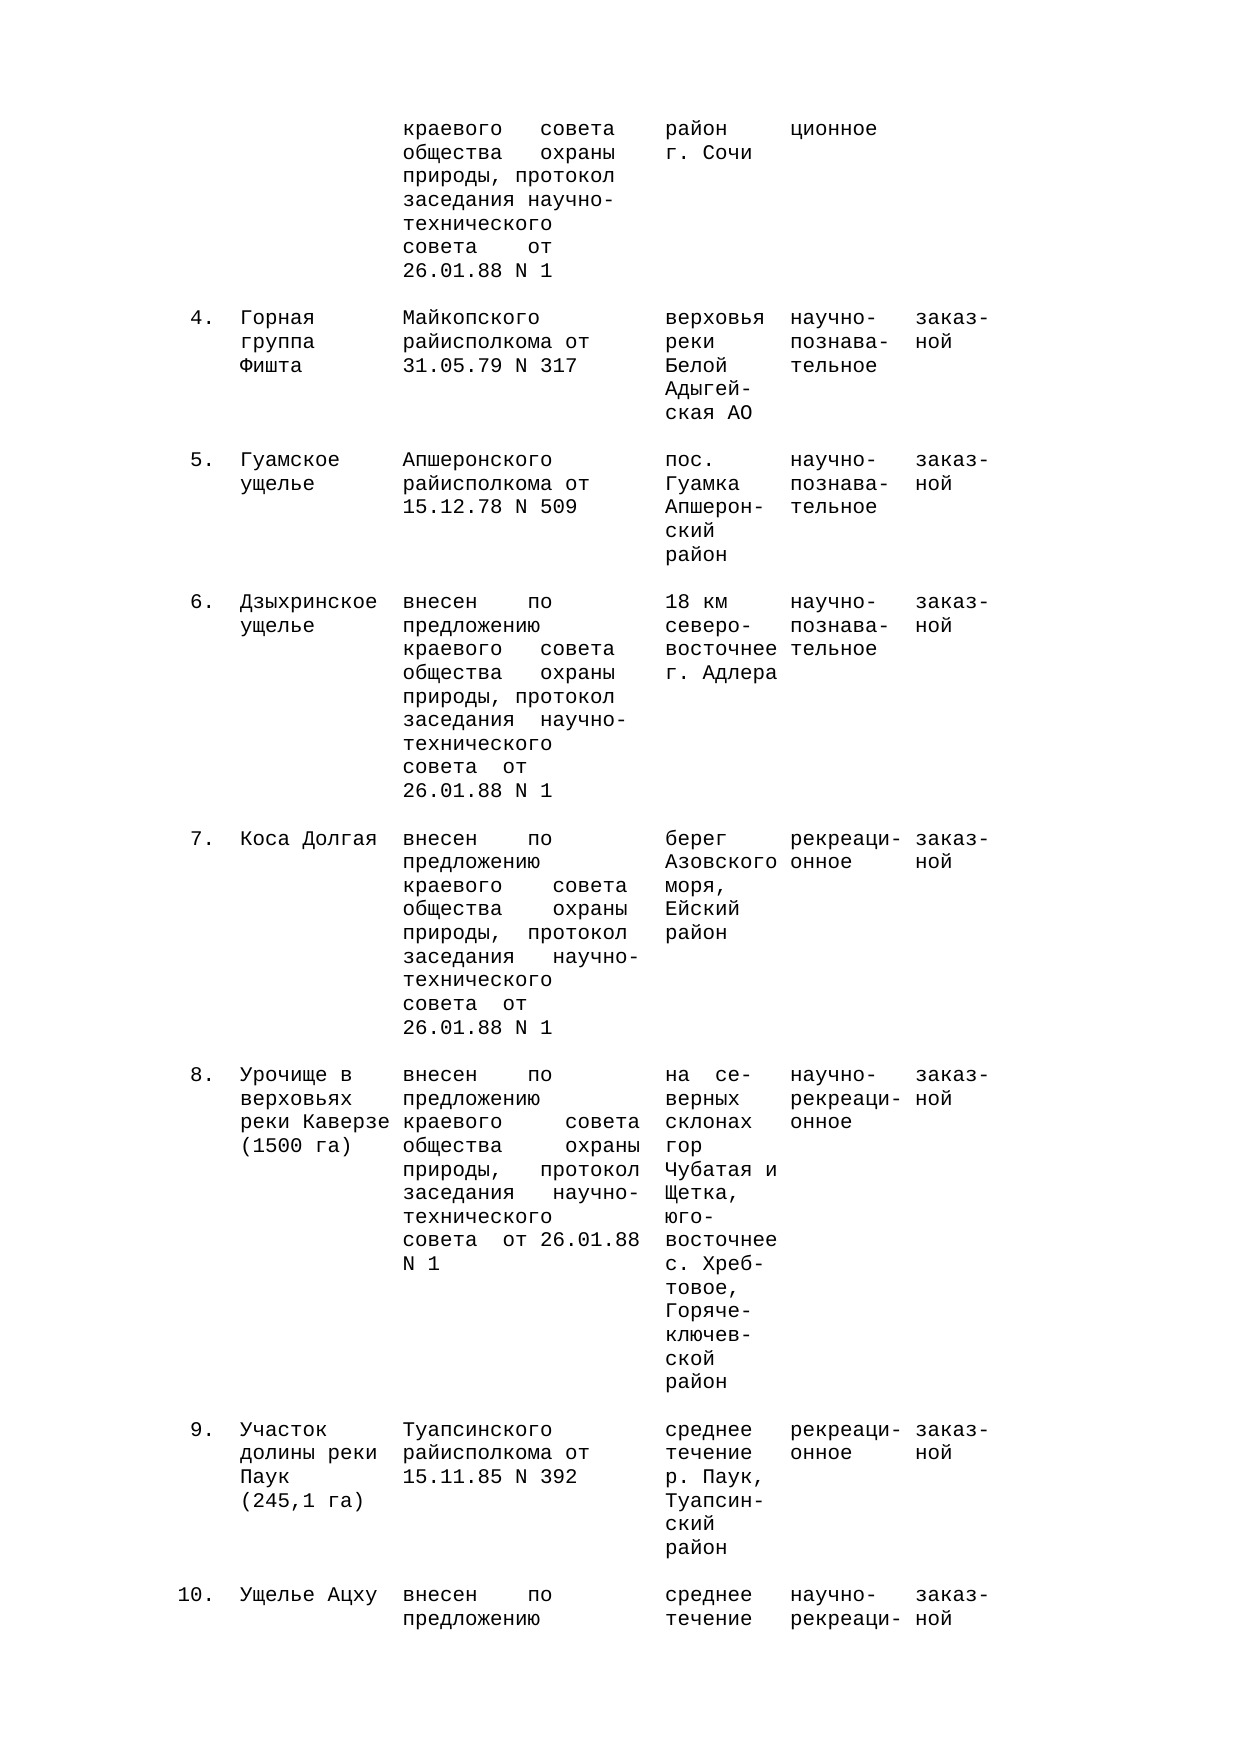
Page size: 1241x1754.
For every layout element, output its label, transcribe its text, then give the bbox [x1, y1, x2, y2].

text Горяче- [177, 1300, 1152, 1324]
text заседания научно- [177, 946, 1152, 969]
text 5. Гуамское Апшеронского пос. научно- заказ- [177, 449, 1152, 473]
text совета от 26.01.88 восточнее [177, 1229, 1152, 1253]
text предложению течение рекреаци- ной [177, 1608, 1152, 1631]
text заседания научно- [177, 189, 1152, 213]
text заседания научно- [177, 709, 1152, 733]
text 10. Ущелье Ацху внесен по среднее научно- заказ- [177, 1584, 1152, 1608]
text краевого совета восточнее тельное [177, 638, 1152, 662]
text общества охраны г. Адлера [177, 662, 1152, 686]
text 8. Урочище в внесен по на се- научно- заказ- [177, 1064, 1152, 1088]
text природы, протокол район [177, 922, 1152, 946]
text 26.01.88 N 1 [177, 260, 1152, 284]
text технического [177, 733, 1152, 757]
text общества охраны г. Сочи [177, 142, 1152, 165]
text Паук 15.11.85 N 392 р. Паук, [177, 1466, 1152, 1489]
text (245,1 га) Туапсин- [177, 1489, 1152, 1513]
text 26.01.88 N 1 [177, 1017, 1152, 1040]
text ущелье райисполкома от Гуамка познава- ной [177, 473, 1152, 496]
text технического [177, 213, 1152, 236]
text (1500 га) общества охраны гор [177, 1135, 1152, 1158]
text район [177, 544, 1152, 567]
text ский [177, 1513, 1152, 1537]
text краевого совета район ционное [177, 118, 1152, 142]
text товое, [177, 1277, 1152, 1300]
text ущелье предложению северо- познава- ной [177, 615, 1152, 638]
text 26.01.88 N 1 [177, 780, 1152, 804]
text совета от [177, 757, 1152, 780]
text совета от [177, 236, 1152, 260]
text природы, протокол [177, 165, 1152, 189]
text 9. Участок Туапсинского среднее рекреаци- заказ- [177, 1419, 1152, 1442]
text ской [177, 1348, 1152, 1371]
text 6. Дзыхринское внесен по 18 км научно- заказ- [177, 591, 1152, 615]
text ключев- [177, 1324, 1152, 1348]
text район [177, 1537, 1152, 1561]
text заседания научно- Щетка, [177, 1182, 1152, 1206]
text 15.12.78 N 509 Апшерон- тельное [177, 496, 1152, 520]
text Адыгей- [177, 378, 1152, 402]
text Фишта 31.05.79 N 317 Белой тельное [177, 354, 1152, 378]
text предложению Азовского онное ной [177, 851, 1152, 875]
text 4. Горная Майкопского верховья научно- заказ- [177, 307, 1152, 331]
text общества охраны Ейский [177, 898, 1152, 922]
text совета от [177, 993, 1152, 1017]
text верховьях предложению верных рекреаци- ной [177, 1088, 1152, 1111]
text природы, протокол Чубатая и [177, 1158, 1152, 1182]
text ский [177, 520, 1152, 544]
text группа райисполкома от реки познава- ной [177, 331, 1152, 354]
text район [177, 1371, 1152, 1395]
text краевого совета моря, [177, 875, 1152, 898]
text N 1 с. Хреб- [177, 1253, 1152, 1277]
text долины реки райисполкома от течение онное ной [177, 1442, 1152, 1466]
text ская АО [177, 402, 1152, 426]
text 7. Коса Долгая внесен по берег рекреаци- заказ- [177, 827, 1152, 851]
text реки Каверзе краевого совета склонах онное [177, 1111, 1152, 1135]
text технического [177, 969, 1152, 993]
text природы, протокол [177, 686, 1152, 709]
text технического юго- [177, 1206, 1152, 1229]
